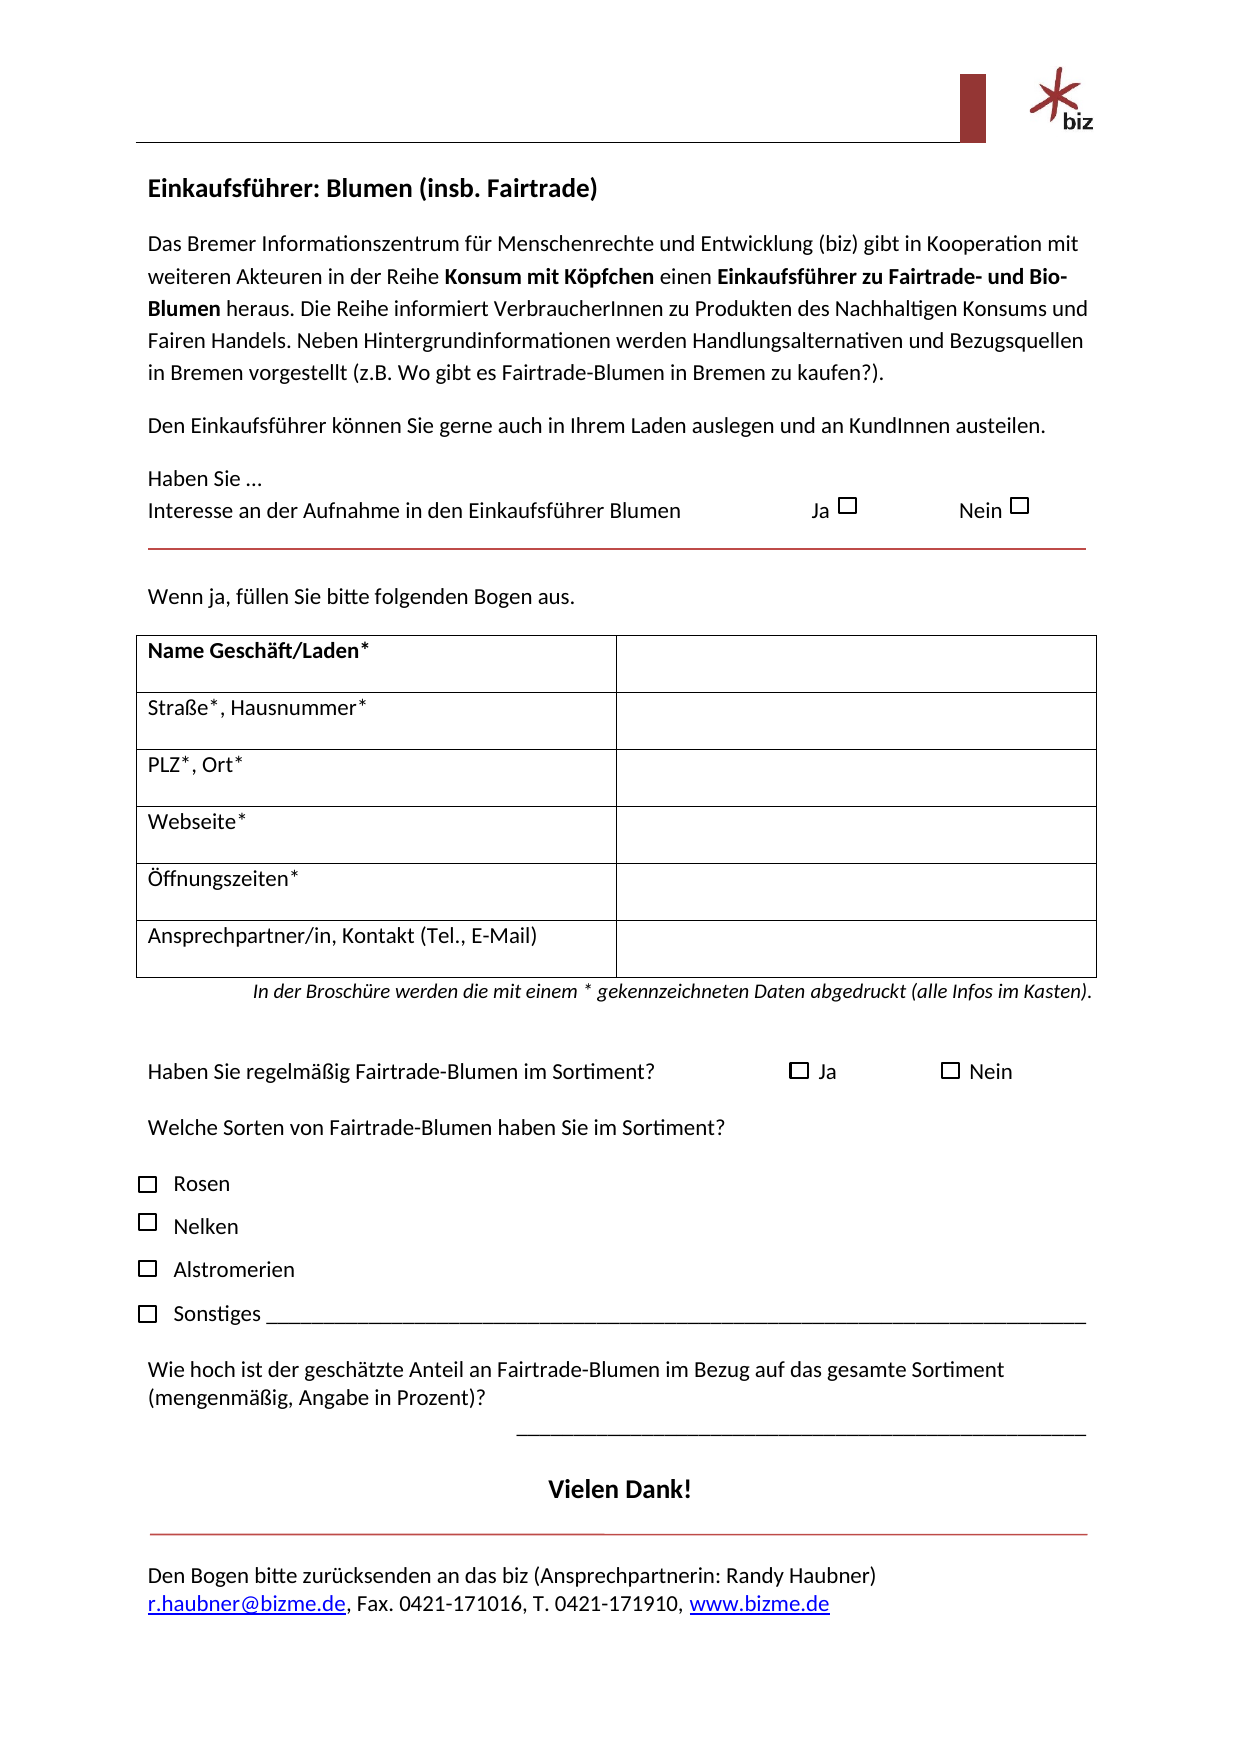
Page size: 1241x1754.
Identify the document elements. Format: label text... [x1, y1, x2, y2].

table_cell [617, 807, 1096, 863]
table_cell Webseite* [137, 807, 616, 863]
text Haben Sie … Interesse an der Aufnahme in den Einkaufsführer Blumen Ja Nein [148, 464, 1093, 524]
text Welche Sorten von Fairtrade-Blumen haben Sie im Sortiment? [148, 1113, 1093, 1141]
text __________________________________________________ [148, 1411, 1093, 1439]
text Vielen Dank! [148, 1472, 1093, 1505]
text Nelken [148, 1212, 1093, 1240]
table_header Name Geschäft/Laden* [137, 636, 616, 692]
text Sonstiges ________________________________________________________________________ [148, 1299, 1093, 1327]
table_cell [617, 921, 1096, 977]
text Rosen [148, 1169, 1093, 1197]
text r.haubner@bizme.de, Fax. 0421-171016, T. 0421-171910, www.bizme.de [148, 1589, 1093, 1617]
text Den Einkaufsführer können Sie gerne auch in Ihrem Laden auslegen und an KundInnen austeilen. [148, 411, 1093, 439]
text Haben Sie regelmäßig Fairtrade-Blumen im Sortiment? Ja Nein [148, 1057, 1093, 1085]
table_cell Straße*, Hausnummer* [137, 693, 616, 749]
table_cell PLZ*, Ort* [137, 750, 616, 806]
table_cell [617, 750, 1096, 806]
text Wie hoch ist der geschätzte Anteil an Fairtrade-Blumen im Bezug auf das gesamte Sortiment (mengenmäßig, Angabe in Prozent)? [148, 1355, 1093, 1411]
text Den Bogen bitte zurücksenden an das biz (Ansprechpartnerin: Randy Haubner) [148, 1561, 1093, 1589]
text In der Broschüre werden die mit einem * gekennzeichneten Daten ig, Angabe in Prozent)?zte Anteil an Fairtrade-Blumen in relation auf das gesamte Sortiment (mengenmä, in Prozent)? en Einkaufsabgedruckt (alle Infos im Kasten). [148, 978, 1093, 1004]
text Einkaufsführer: Blumen (insb. Fairtrade) [148, 171, 1093, 204]
table_cell [617, 693, 1096, 749]
text Das Bremer Informationszentrum für Menschenrechte und Entwicklung (biz) gibt in Kooperation mit weiteren Akteuren in der Reihe Konsum mit Köpfchen einen Einkaufsführer zu Fairtrade- und Bio-Blumen heraus. Die Reihe informiert VerbraucherInnen zu Produkten des Nachhaltigen Konsums und Fairen Handels. Neben Hintergrundinformationen werden Handlungsalternativen und Bezugsquellen in Bremen vorgestellt (z.B. Wo gibt es Fairtrade-Blumen in Bremen zu kaufen?). [148, 229, 1093, 386]
text Alstromerien [148, 1256, 1093, 1283]
picture [1028, 66, 1100, 136]
text Wenn ja, füllen Sie bitte folgenden Bogen aus. [148, 549, 1093, 610]
table_cell [617, 864, 1096, 920]
table_cell Ansprechpartner/in, Kontakt (Tel., E-Mail) [137, 921, 616, 977]
table_cell Öffnungszeiten* [137, 864, 616, 920]
table_header [617, 636, 1096, 692]
